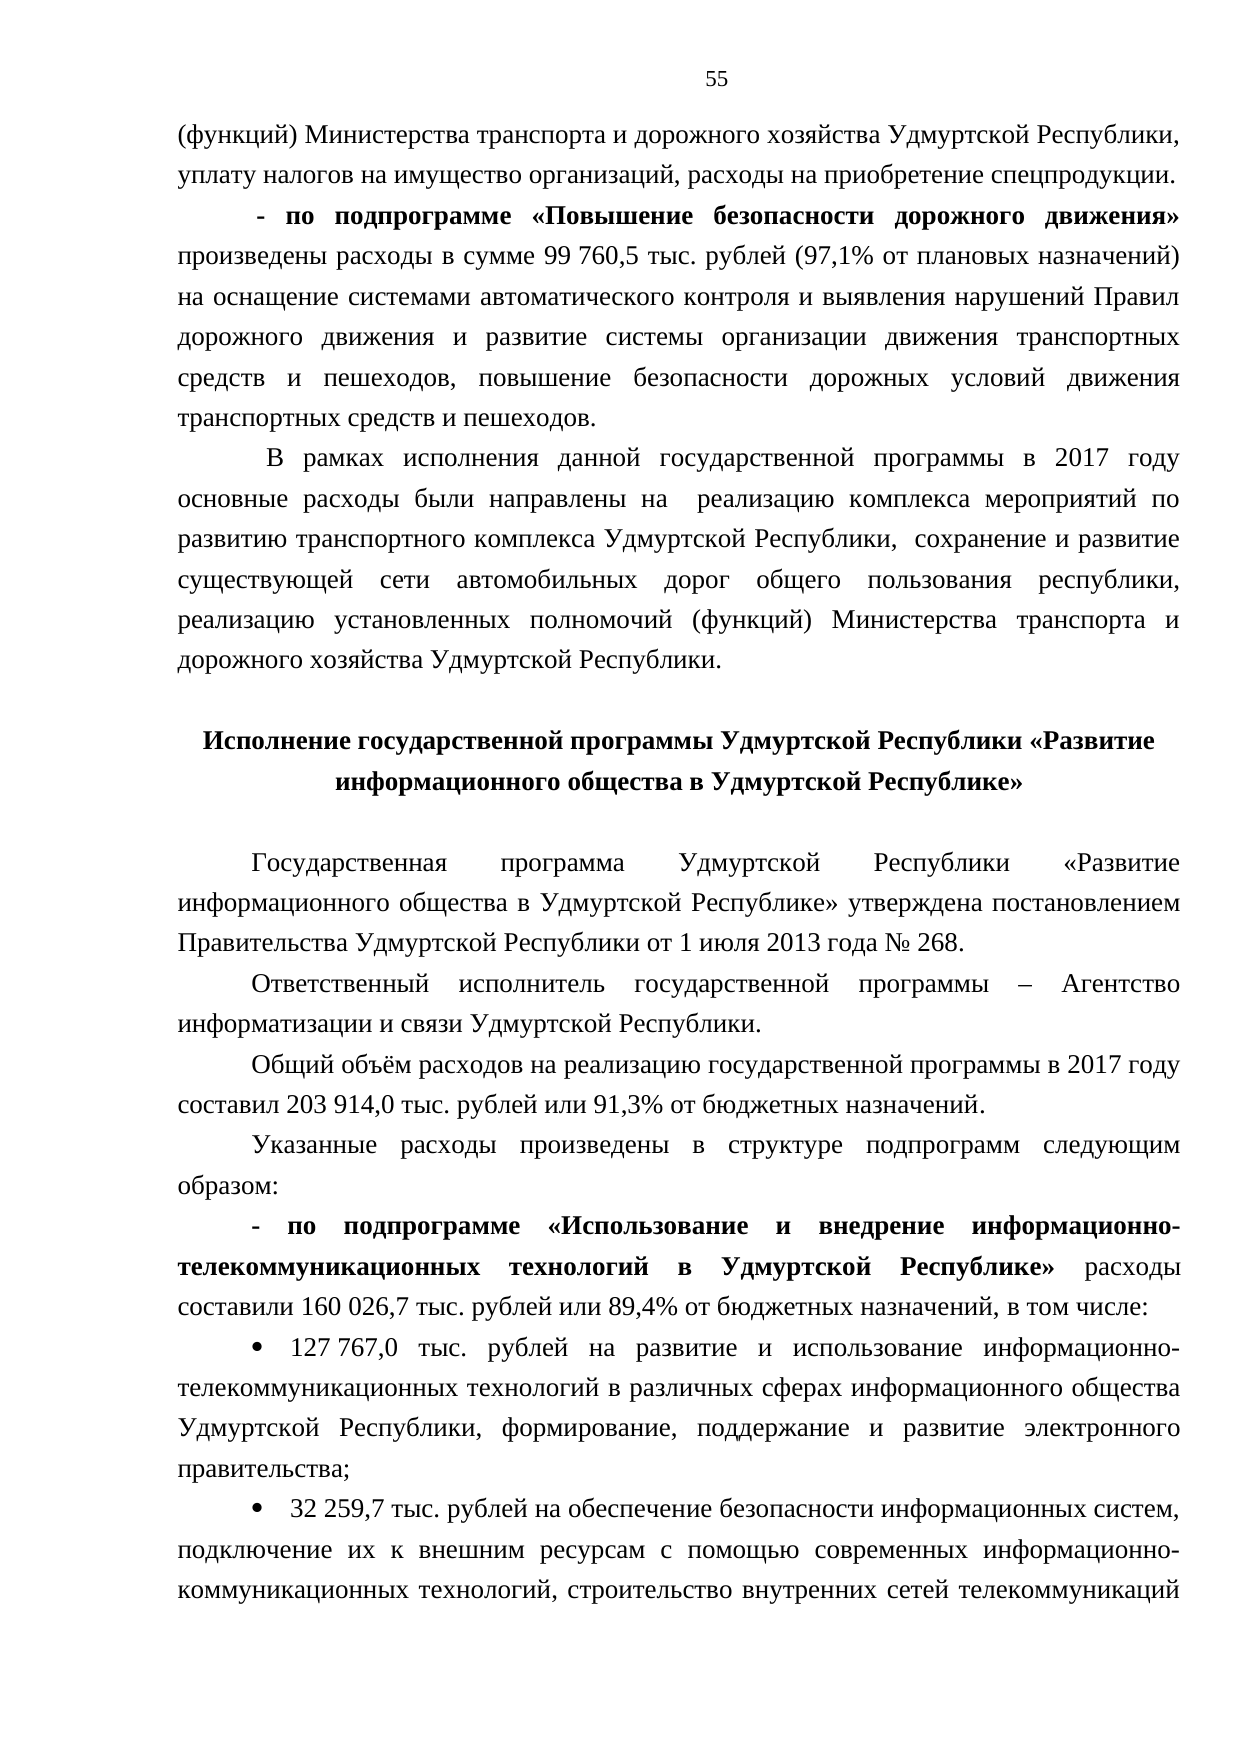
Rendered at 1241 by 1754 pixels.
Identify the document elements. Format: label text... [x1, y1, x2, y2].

text Исполнение государственной программы Удмуртской Республики «Развитие информационного общества в Удмуртской Республике» [177, 724, 1181, 796]
text Ответственный исполнитель государственной программы – Агентство информатизации и связи Удмуртской Республики. [177, 967, 1181, 1038]
text - по подпрограмме «Использование и внедрение информационно-телекоммуникационных технологий в Удмуртской Республике» расходы составили 160 026,7 тыс. рублей или 89,4% от бюджетных назначений, в том числе: [177, 1209, 1181, 1321]
text Государственная программа Удмуртской Республики «Развитие информационного общества в Удмуртской Республике» утверждена постановлением Правительства Удмуртской Республики от 1 июля 2013 года № 268. [177, 846, 1181, 958]
text Указанные расходы произведены в структуре подпрограмм следующим образом: [177, 1128, 1181, 1200]
list 127 767,0 тыс. рублей на развитие и использование информационно-телекоммуникационных технологий в различных сферах информационного общества Удмуртской Республики, формирование, поддержание и развитие электронного правительства; [177, 1331, 1181, 1483]
text Общий объём расходов на реализацию государственной программы в 2017 году составил 203 914,0 тыс. рублей или 91,3% от бюджетных назначений. [177, 1048, 1181, 1119]
text В рамках исполнения данной государственной программы в 2017 году основные расходы были направлены на реализацию комплекса мероприятий по развитию транспортного комплекса Удмуртской Республики, сохранение и развитие существующей сети автомобильных дорог общего пользования республики, реализацию установленных полномочий (функций) Министерства транспорта и дорожного хозяйства Удмуртской Республики. [177, 441, 1181, 675]
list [177, 1492, 1181, 1604]
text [177, 118, 1181, 190]
text - по подпрограмме «Повышение безопасности дорожного движения» произведены расходы в сумме 99 760,5 тыс. рублей (97,1% от плановых назначений) на оснащение системами автоматического контроля и выявления нарушений Правил дорожного движения и развитие системы организации движения транспортных средств и пешеходов, повышение безопасности дорожных условий движения транспортных средств и пешеходов. [177, 199, 1181, 432]
